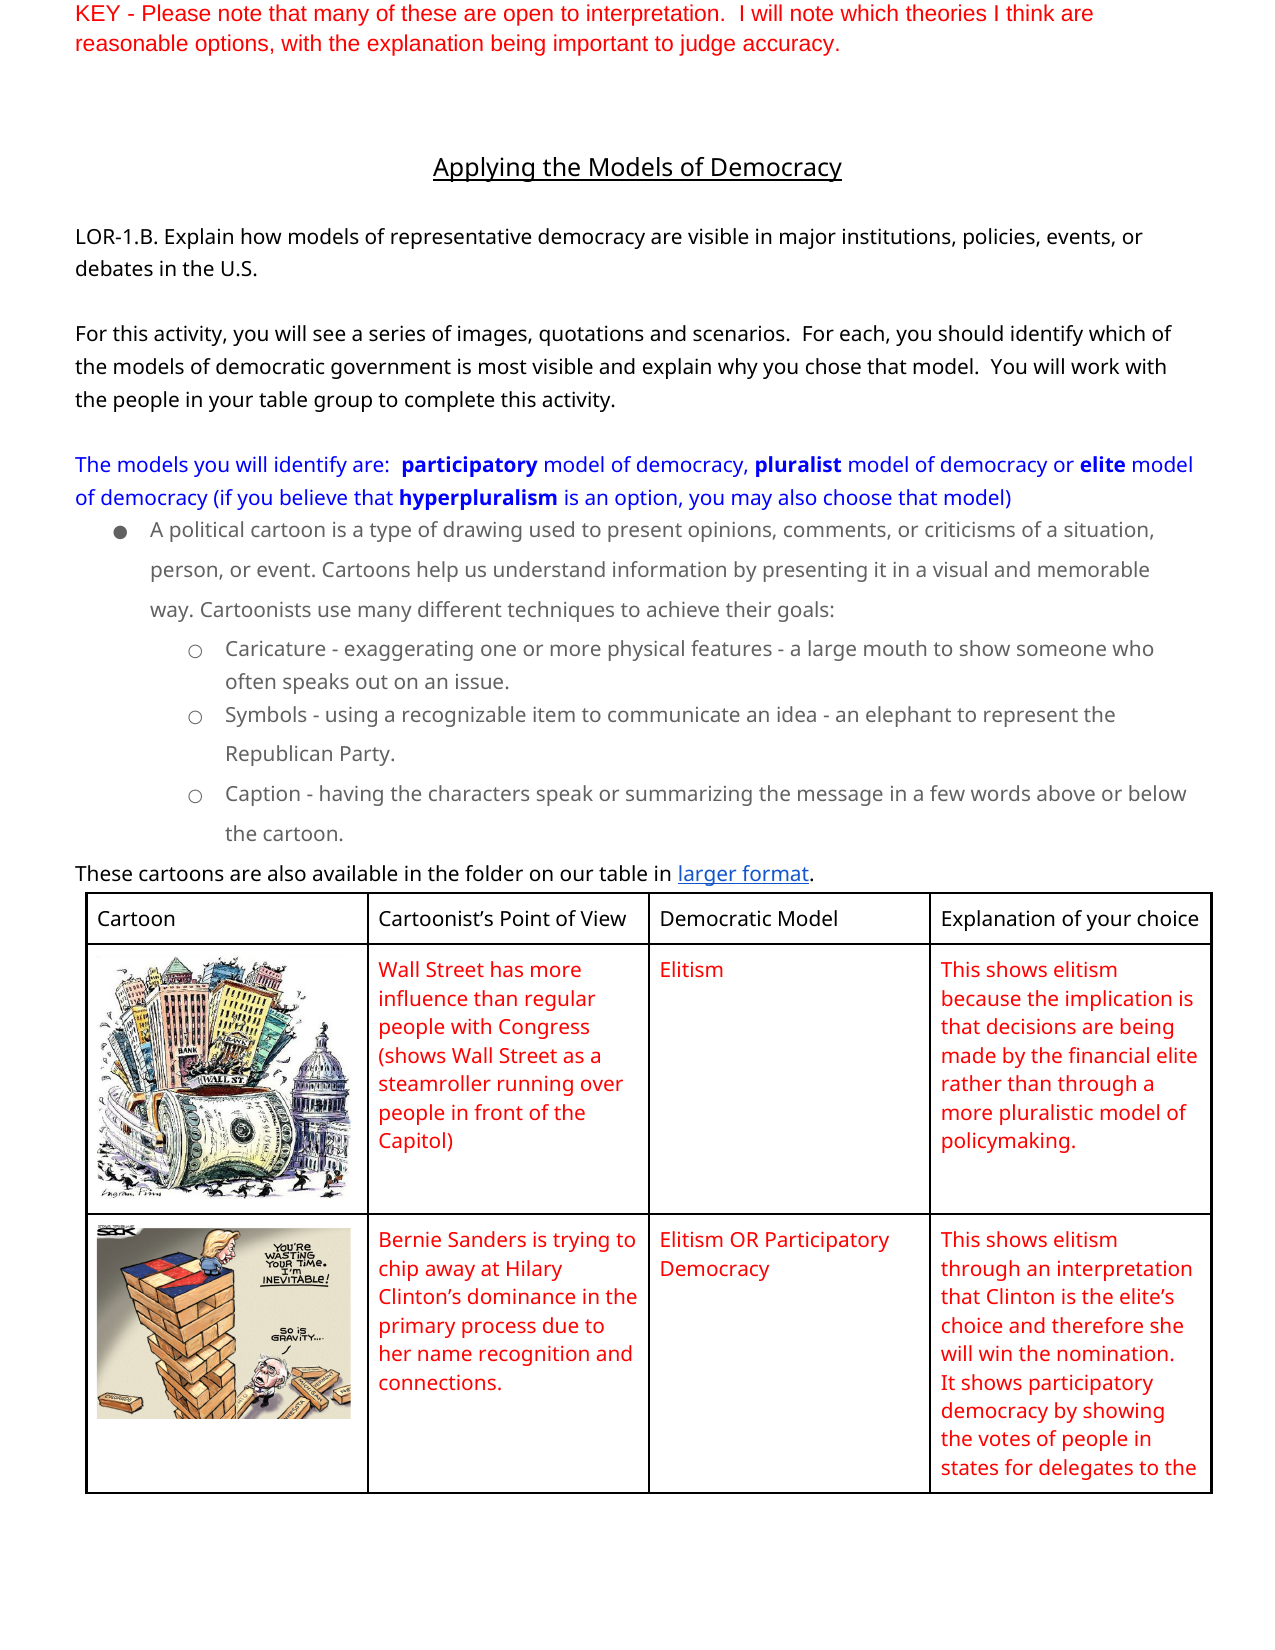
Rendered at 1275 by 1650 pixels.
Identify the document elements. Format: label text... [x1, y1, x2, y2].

text These cartoons are also available in the folder on our table in larger format. [75, 859, 1200, 887]
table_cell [931, 1215, 1210, 1492]
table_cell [369, 1215, 648, 1492]
list Symbols - using a recognizable item to communicate an idea - an elephant to represent the Republican Party. [187, 700, 1200, 768]
table_header Explanation of your choice [931, 894, 1210, 943]
picture [96, 955, 351, 1199]
list Caption - having the characters speak or summarizing the message in a few words above or below the cartoon. [187, 779, 1200, 848]
table_cell [88, 945, 367, 1213]
text For this activity, you will see a series of images, quotations and scenarios. For each, you should identify which of the models of democratic government is most visible and explain why you chose that model. You will work with the people in your table group to complete this activity. [75, 319, 1200, 413]
list A political cartoon is a type of drawing used to present opinions, comments, or criticisms of a situation, person, or event. Cartoons help us understand information by presenting it in a visual and memorable way. Cartoonists use many different techniques to achieve their goals: [112, 515, 1200, 623]
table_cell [650, 1215, 929, 1492]
table_header Cartoon [88, 894, 367, 943]
text The models you will identify are: participatory model of democracy, pluralist model of democracy or elite model of democracy (if you believe that hyperpluralism is an option, you may also choose that model) [75, 450, 1200, 511]
table_cell This shows elitism because the implication is that decisions are being made by the financial elite rather than through a more pluralistic model of policymaking. [931, 945, 1210, 1213]
text LOR-1.B. Explain how models of representative democracy are visible in major institutions, policies, events, or debates in the U.S. [75, 222, 1200, 283]
table_cell Elitism [650, 945, 929, 1213]
list Caricature - exaggerating one or more physical features - a large mouth to show someone who often speaks out on an issue. [187, 634, 1200, 696]
table_header Cartoonist’s Point of View [369, 894, 648, 943]
table_cell [88, 1215, 367, 1492]
picture [96, 1225, 351, 1419]
text Applying the Models of Democracy [75, 150, 1200, 184]
table_header Democratic Model [650, 894, 929, 943]
table_cell Wall Street has more influence than regular people with Congress (shows Wall Street as a steamroller running over people in front of the Capitol) [369, 945, 648, 1213]
